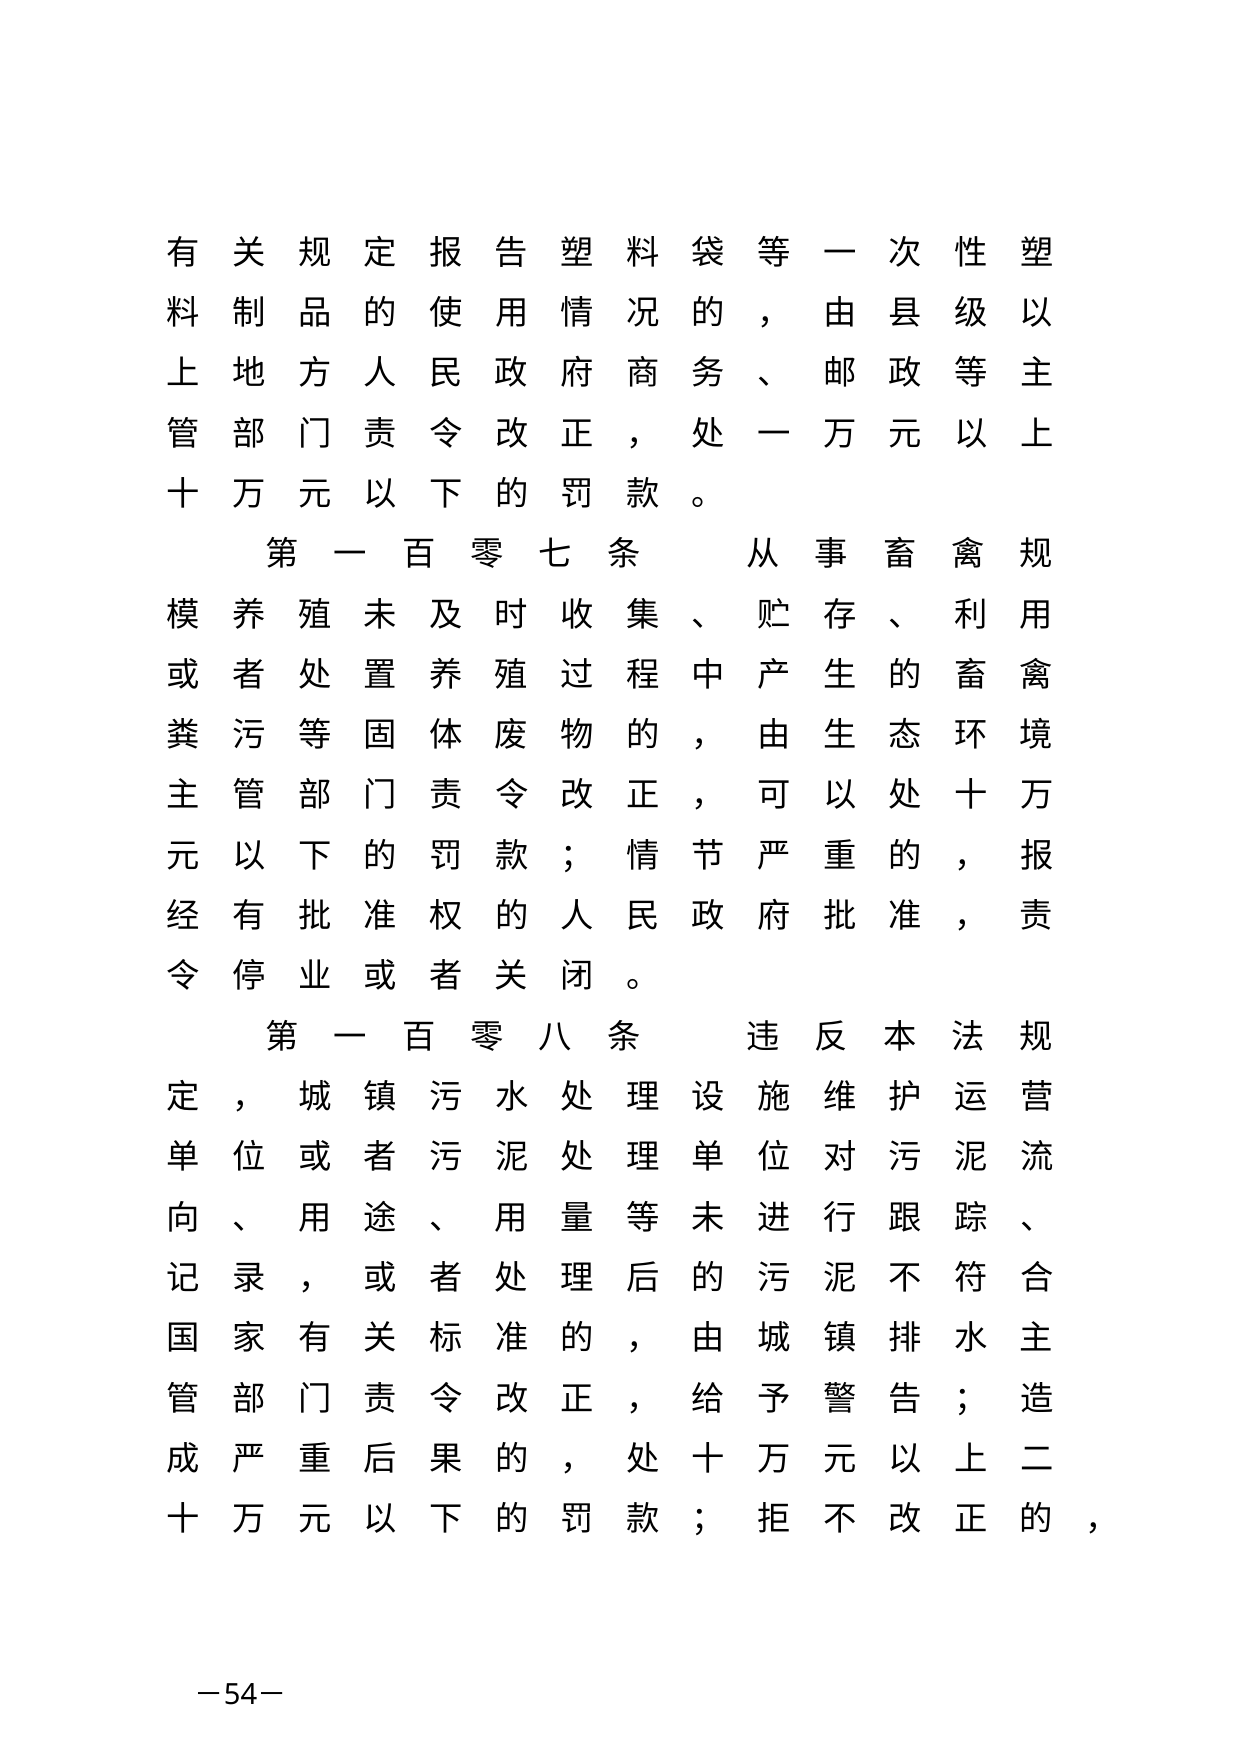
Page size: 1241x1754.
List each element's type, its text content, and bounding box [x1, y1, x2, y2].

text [167, 219, 1085, 521]
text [167, 1003, 1085, 1546]
text 第一百零七条 从事畜禽规模养殖未及时收集、贮存、利用或者处置养殖过程中产生的畜禽粪污等固体废物的，由生态环境主管部门责令改正，可以处十万元以下的罚款；情节严重的，报经有批准权的人民政府批准，责令停业或者关闭。 [167, 521, 1085, 1003]
